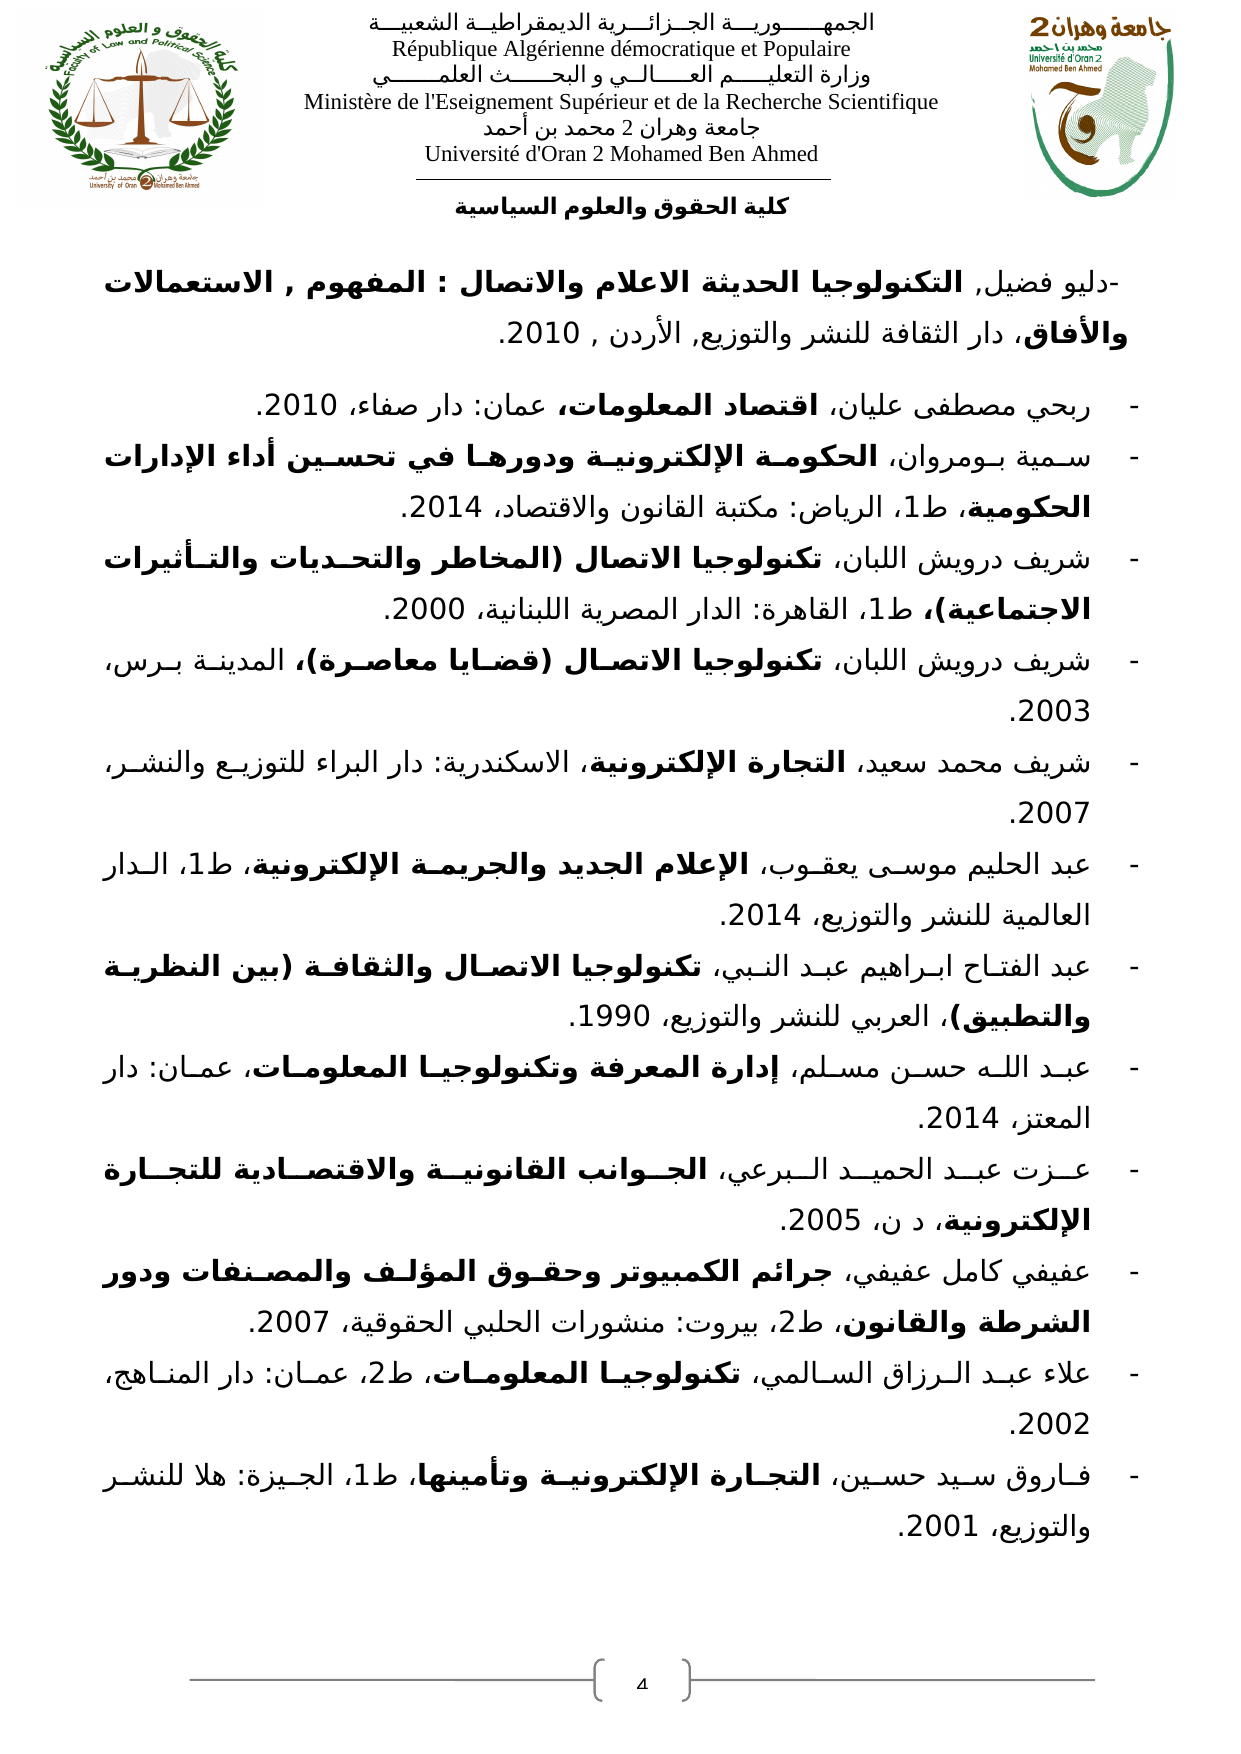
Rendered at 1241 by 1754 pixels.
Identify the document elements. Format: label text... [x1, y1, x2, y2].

list علاء عبد الرزاق السالمي، تكنولوجيا المعلومات، ط2، عمان: دار المناهج، 2002. [103, 1356, 1129, 1441]
list عبد الله حسن مسلم، إدارة المعرفة وتكنولوجيا المعلومات، عمان: دار المعتز، 2014. [103, 1051, 1129, 1136]
list سمية بومروان، الحكومة الإلكترونية ودورها في تحسين أداء الإدارات الحكومية، ط1، الرياض: مكتبة القانون والاقتصاد، 2014. [103, 439, 1129, 524]
text -دليو فضيل, التكنولوجيا الحديثة الاعلام والاتصال : المفهوم , الاستعمالات والأفاق، دار الثقافة للنشر والتوزيع, الأردن , 2010. [103, 266, 1129, 351]
list عزت عبد الحميد البرعي، الجوانب القانونية والاقتصادية للتجارة الإلكترونية، د ن، 2005. [103, 1153, 1129, 1237]
list فاروق سيد حسين، التجارة الإلكترونية وتأمينها، ط1، الجيزة: هلا للنشر والتوزيع، 2001. [103, 1458, 1129, 1543]
list عبد الحليم موسى يعقوب، الإعلام الجديد والجريمة الإلكترونية، ط1، الدار العالمية للنشر والتوزيع، 2014. [103, 847, 1129, 932]
list عبد الفتاح ابراهيم عبد النبي، تكنولوجيا الاتصال والثقافة (بين النظرية والتطبيق)، العربي للنشر والتوزيع، 1990. [103, 949, 1129, 1034]
list شريف درويش اللبان، تكنولوجيا الاتصال (قضايا معاصرة)، المدينة برس، 2003. [103, 643, 1129, 728]
list شريف محمد سعيد، التجارة الإلكترونية، الاسكندرية: دار البراء للتوزيع والنشر، 2007. [103, 745, 1129, 830]
list شريف درويش اللبان، تكنولوجيا الاتصال (المخاطر والتحديات والتأثيرات الاجتماعية)، ط1، القاهرة: الدار المصرية اللبنانية، 2000. [103, 541, 1129, 626]
list ربحي مصطفى عليان، اقتصاد المعلومات، عمان: دار صفاء، 2010. [103, 388, 1129, 422]
list عفيفي كامل عفيفي، جرائم الكمبيوتر وحقوق المؤلف والمصنفات ودور الشرطة والقانون، ط2، بيروت: منشورات الحلبي الحقوقية، 2007. [103, 1254, 1129, 1339]
picture [16, 8, 262, 208]
